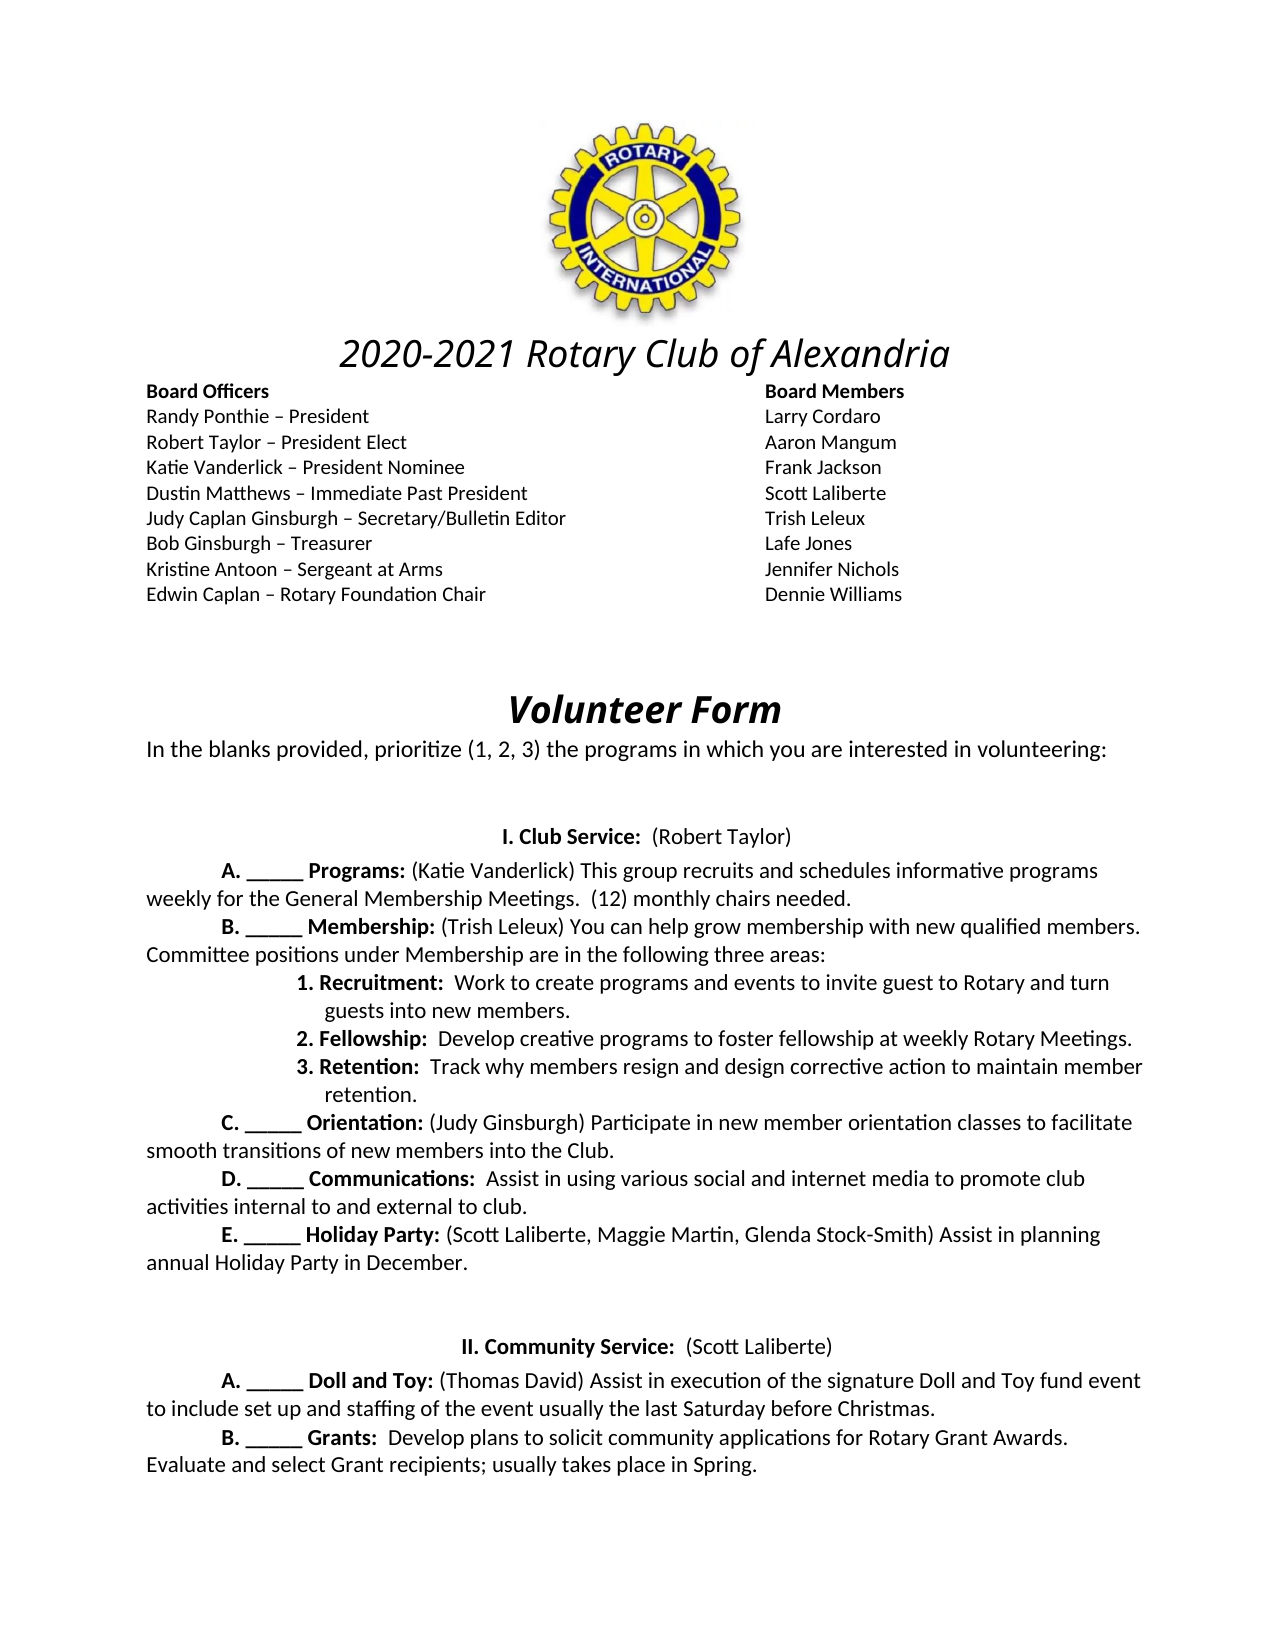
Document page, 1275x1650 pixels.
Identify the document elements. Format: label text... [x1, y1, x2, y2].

text A. _____ Doll and Toy: (Thomas David) Assist in execution of the signature Doll and Toy fund event to include set up and staffing of the event usually the last Saturday before Christmas. [146, 1367, 1147, 1423]
text B. _____ Grants: Develop plans to solicit community applications for Rotary Grant Awards. Evaluate and select Grant recipients; usually takes place in Spring. [146, 1423, 1147, 1479]
text 2. Fellowship: Develop creative programs to foster fellowship at weekly Rotary Meetings. [296, 1024, 1147, 1052]
text E. _____ Holiday Party: (Scott Laliberte, Maggie Martin, Glenda Stock-Smith) Assist in planning annual Holiday Party in December. [146, 1220, 1147, 1276]
text Kristine Antoon – Sergeant at Arms Jennifer Nichols [146, 556, 1147, 581]
text Volunteer Form [146, 683, 1147, 734]
text Judy Caplan Ginsburgh – Secretary/Bulletin Editor Trish Leleux [146, 505, 1147, 531]
text II. Community Service: (Scott Laliberte) [146, 1332, 1147, 1361]
text 2020-2021 Rotary Club of Alexandria [146, 327, 1147, 378]
text D. _____ Communications: Assist in using various social and internet media to promote club activities internal to and external to club. [146, 1164, 1147, 1220]
text I. Club Service: (Robert Taylor) [146, 822, 1147, 850]
text In the blanks provided, prioritize (1, 2, 3) the programs in which you are interested in volunteering: [146, 734, 1147, 763]
text C. _____ Orientation: (Judy Ginsburgh) Participate in new member orientation classes to facilitate smooth transitions of new members into the Club. [146, 1108, 1147, 1164]
text Bob Ginsburgh – Treasurer Lafe Jones [146, 531, 1147, 556]
text 3. Retention: Track why members resign and design corrective action to maintain member retention. [296, 1052, 1147, 1108]
text 1. Recruitment: Work to create programs and events to invite guest to Rotary and turn guests into new members. [296, 968, 1147, 1024]
picture [539, 120, 755, 327]
text Board Officers Board Members [146, 378, 1147, 403]
text Katie Vanderlick – President Nominee Frank Jackson [146, 454, 1147, 480]
text Edwin Caplan – Rotary Foundation Chair Dennie Williams [146, 581, 1147, 607]
text B. _____ Membership: (Trish Leleux) You can help grow membership with new qualified members. Committee positions under Membership are in the following three areas: [146, 912, 1147, 968]
text A. _____ Programs: (Katie Vanderlick) This group recruits and schedules informative programs weekly for the General Membership Meetings. (12) monthly chairs needed. [146, 856, 1147, 912]
text Dustin Matthews – Immediate Past President Scott Laliberte [146, 480, 1147, 505]
text Robert Taylor – President Elect Aaron Mangum [146, 429, 1147, 454]
text Randy Ponthie – President Larry Cordaro [146, 403, 1147, 429]
